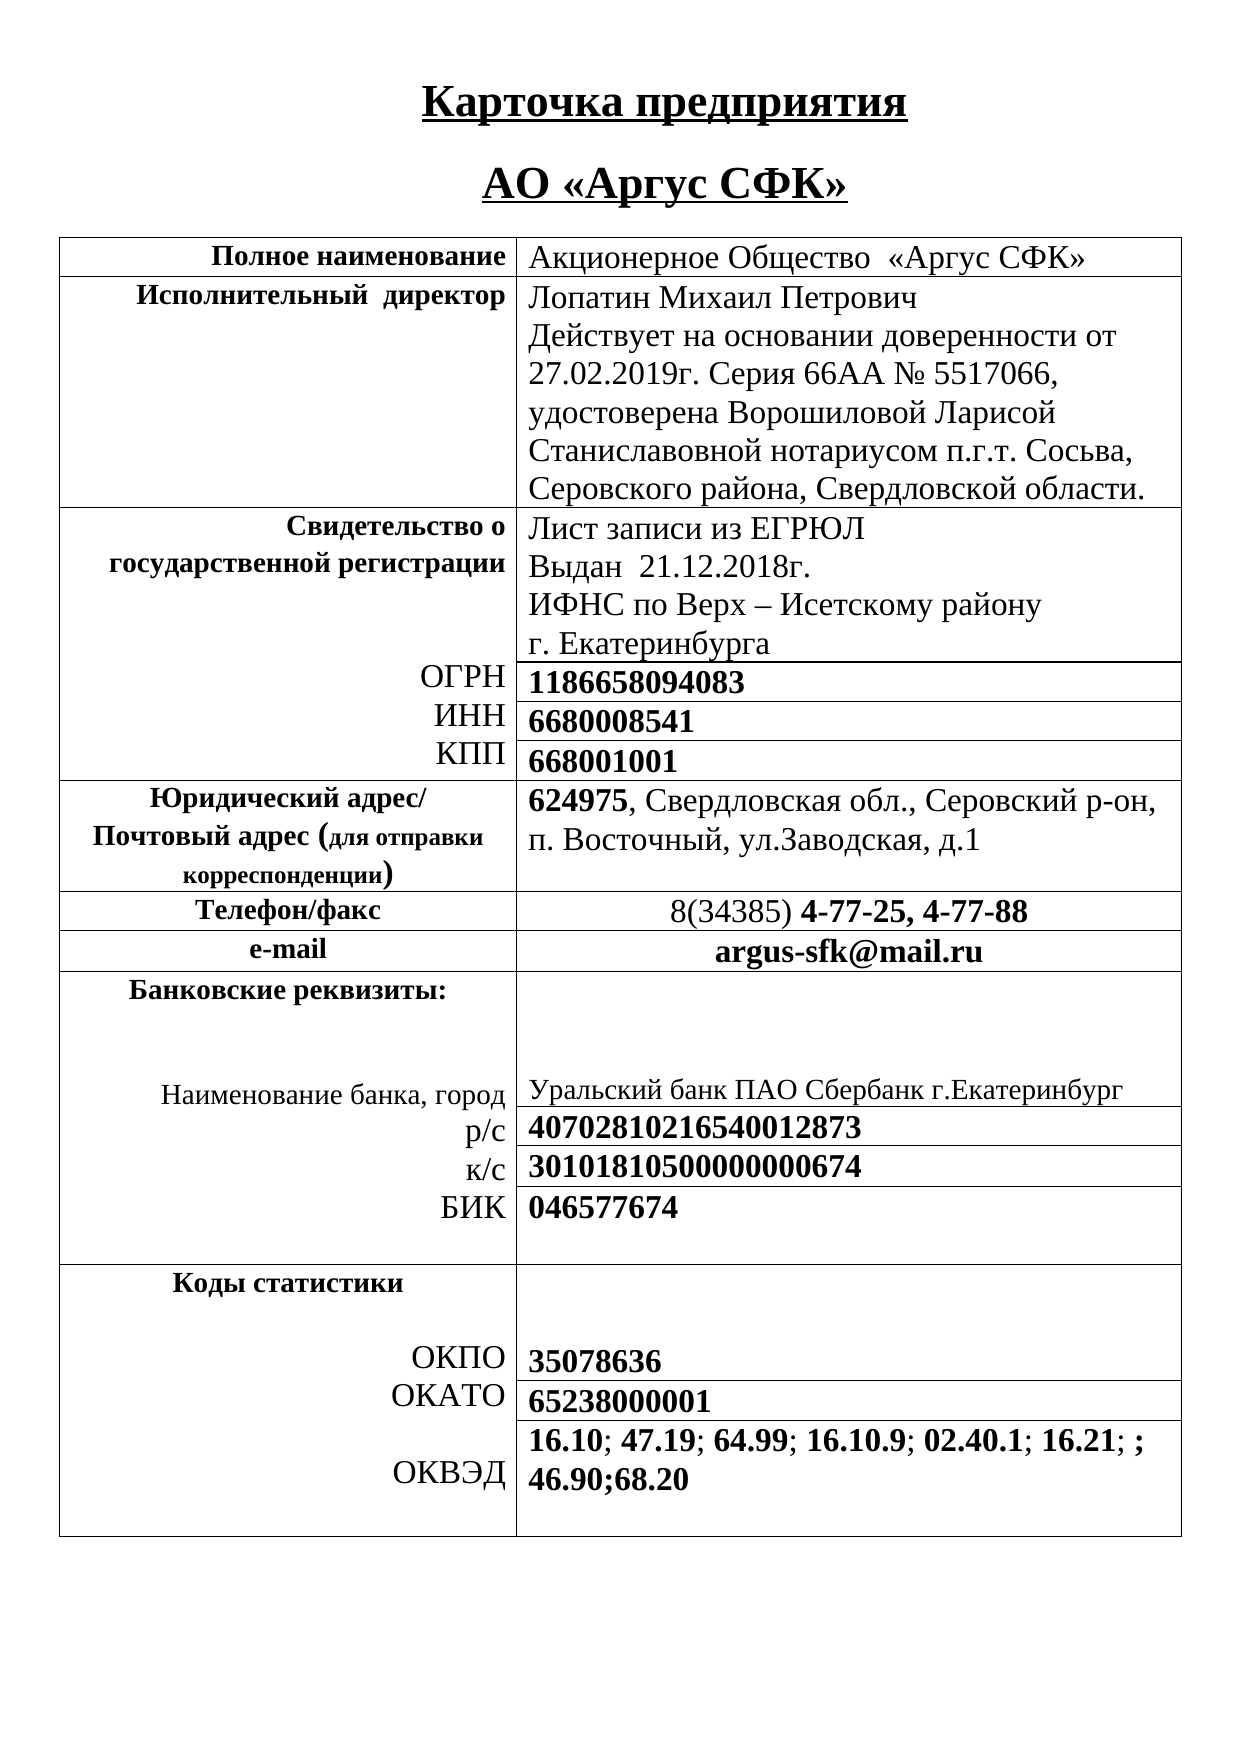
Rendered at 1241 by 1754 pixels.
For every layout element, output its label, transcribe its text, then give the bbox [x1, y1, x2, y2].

table_cell 624975, Свердловская обл., Серовский р-он, п. Восточный, ул.Заводская, д.1 [517, 781, 1181, 891]
table_header Полное наименование [60, 238, 516, 276]
table_cell Лист записи из ЕГРЮЛ Выдан 21.12.2018г. ИФНС по Верх – Исетскому району г. Екатеринбурга [517, 508, 1181, 661]
table_header Акционерное Общество «Аргус СФК» [517, 238, 1181, 276]
table_cell Банковские реквизиты: Наименование банка, город р/с к/с БИК [60, 972, 516, 1264]
table_cell 30101810500000000674 [517, 1146, 1181, 1186]
table_cell 65238000001 [517, 1381, 1181, 1419]
table_cell argus-sfk@mail.ru [517, 931, 1181, 971]
table_cell 16.10; 47.19; 64.99; 16.10.9; 02.40.1; 16.21; ; 46.90;68.20 [517, 1421, 1181, 1536]
table_cell Телефон/факс [60, 892, 516, 930]
text АО «Аргус СФК» [177, 155, 1152, 208]
table_cell e-mail [60, 931, 516, 971]
table_cell 046577674 [517, 1187, 1181, 1264]
table_cell Юридический адрес/ Почтовый адрес (для отправки корреспонденции) [60, 781, 516, 891]
table_cell Коды статистики ОКПО ОКАТО ОКВЭД [60, 1265, 516, 1536]
table_cell Исполнительный директор [60, 277, 516, 507]
text Карточка предприятия [177, 74, 1152, 127]
table_cell Свидетельство о государственной регистрации ОГРН ИНН КПП [60, 508, 516, 779]
table_cell 6680008541 [517, 702, 1181, 740]
table_cell 668001001 [517, 741, 1181, 779]
table_cell 40702810216540012873 [517, 1107, 1181, 1145]
table_cell Лопатин Михаил Петрович Действует на основании доверенности от 27.02.2019г. Серия 66АА № 5517066, удостоверена Ворошиловой Ларисой Станиславовной нотариусом п.г.т. Сосьва, Серовского района, Свердловской области. [517, 277, 1181, 507]
table_cell 35078636 [517, 1265, 1181, 1380]
table_cell 1186658094083 [517, 663, 1181, 701]
table_cell Уральский банк ПАО Сбербанк г.Екатеринбург [517, 972, 1181, 1106]
table_cell 8(34385) 4-77-25, 4-77-88 [517, 892, 1181, 930]
